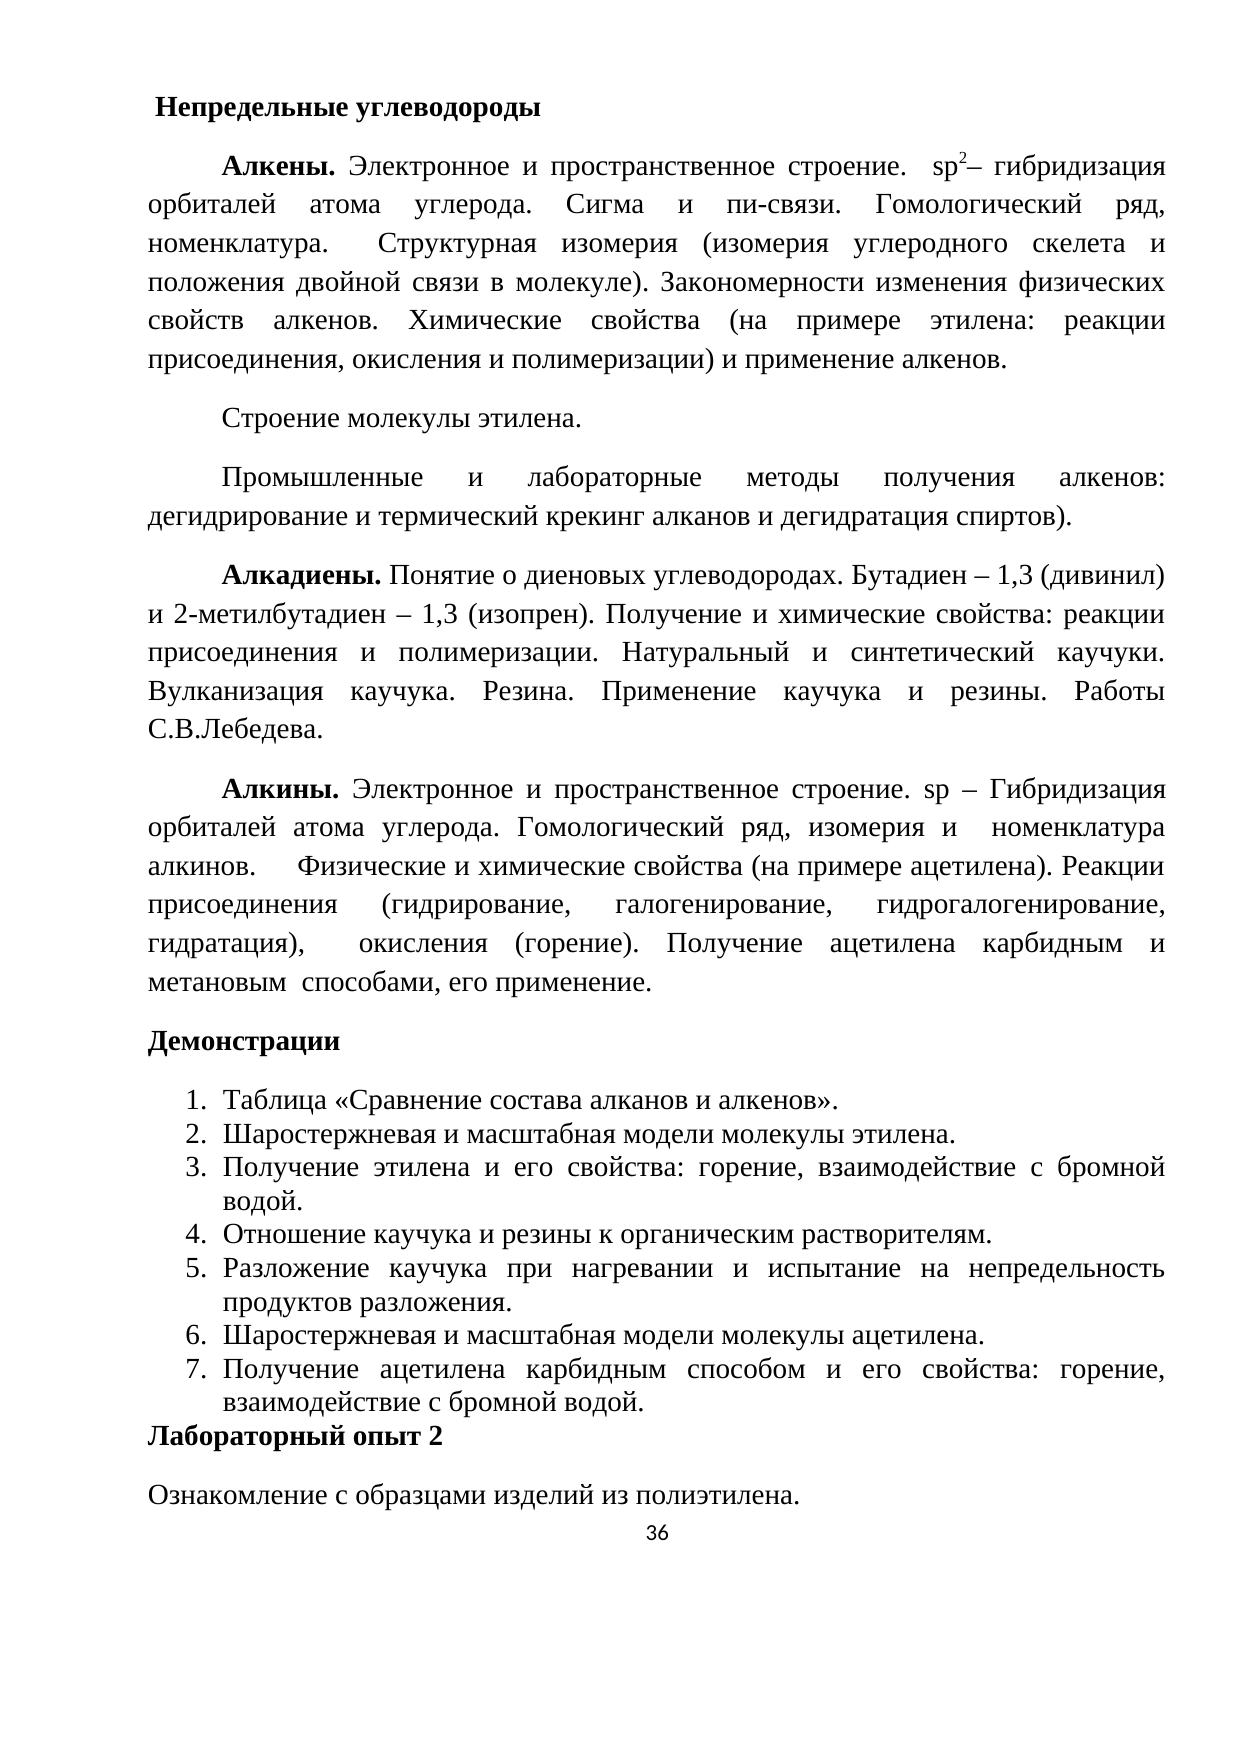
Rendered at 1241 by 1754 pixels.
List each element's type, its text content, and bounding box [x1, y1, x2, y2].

text Алкадиены. Понятие о диеновых углеводородах. Бутадиен – 1,3 (дивинил) и 2-метилбутадиен – 1,3 (изопрен). Получение и химические свойства: реакции присоединения и полимеризации. Натуральный и синтетический каучуки. Вулканизация каучука. Резина. Применение каучука и резины. Работы С.В.Лебедева. [148, 557, 1166, 745]
list Шаростержневая и масштабная модели молекулы этилена. [185, 1116, 1166, 1149]
text Лабораторный опыт 2 [148, 1418, 1166, 1451]
text Ознакомление с образцами изделий из полиэтилена. [148, 1477, 1166, 1511]
list Разложение каучука при нагревании и испытание на непредельность продуктов разложения. [185, 1250, 1166, 1317]
text Строение молекулы этилена. [148, 400, 1166, 434]
text Демонстрации [148, 1023, 1166, 1057]
list Получение этилена и его свойства: горение, взаимодействие с бромной водой. [185, 1149, 1166, 1217]
text Алкены. Электронное и пространственное строение. sp2– гибридизация орбиталей атома углерода. Сигма и пи-связи. Гомологический ряд, номенклатура. Структурная изомерия (изомерия углеродного скелета и положения двойной связи в молекуле). Закономерности изменения физических свойств алкенов. Химические свойства (на примере этилена: реакции присоединения, окисления и полимеризации) и применение алкенов. [148, 148, 1166, 374]
text Непредельные углеводороды [148, 89, 1166, 122]
list Отношение каучука и резины к органическим растворителям. [185, 1217, 1166, 1250]
list Шаростержневая и масштабная модели молекулы ацетилена. [185, 1317, 1166, 1351]
list Таблица «Сравнение состава алканов и алкенов». [185, 1082, 1166, 1116]
text Промышленные и лабораторные методы получения алкенов: дегидрирование и термический крекинг алканов и дегидратация спиртов). [148, 459, 1166, 532]
list Получение ацетилена карбидным способом и его свойства: горение, взаимодействие с бромной водой. [185, 1351, 1166, 1418]
text Алкины. Электронное и пространственное строение. sp – Гибридизация орбиталей атома углерода. Гомологический ряд, изомерия и номенклатура алкинов. Физические и химические свойства (на примере ацетилена). Реакции присоединения (гидрирование, галогенирование, гидрогалогенирование, гидратация), окисления (горение). Получение ацетилена карбидным и метановым способами, его применение. [148, 771, 1166, 997]
